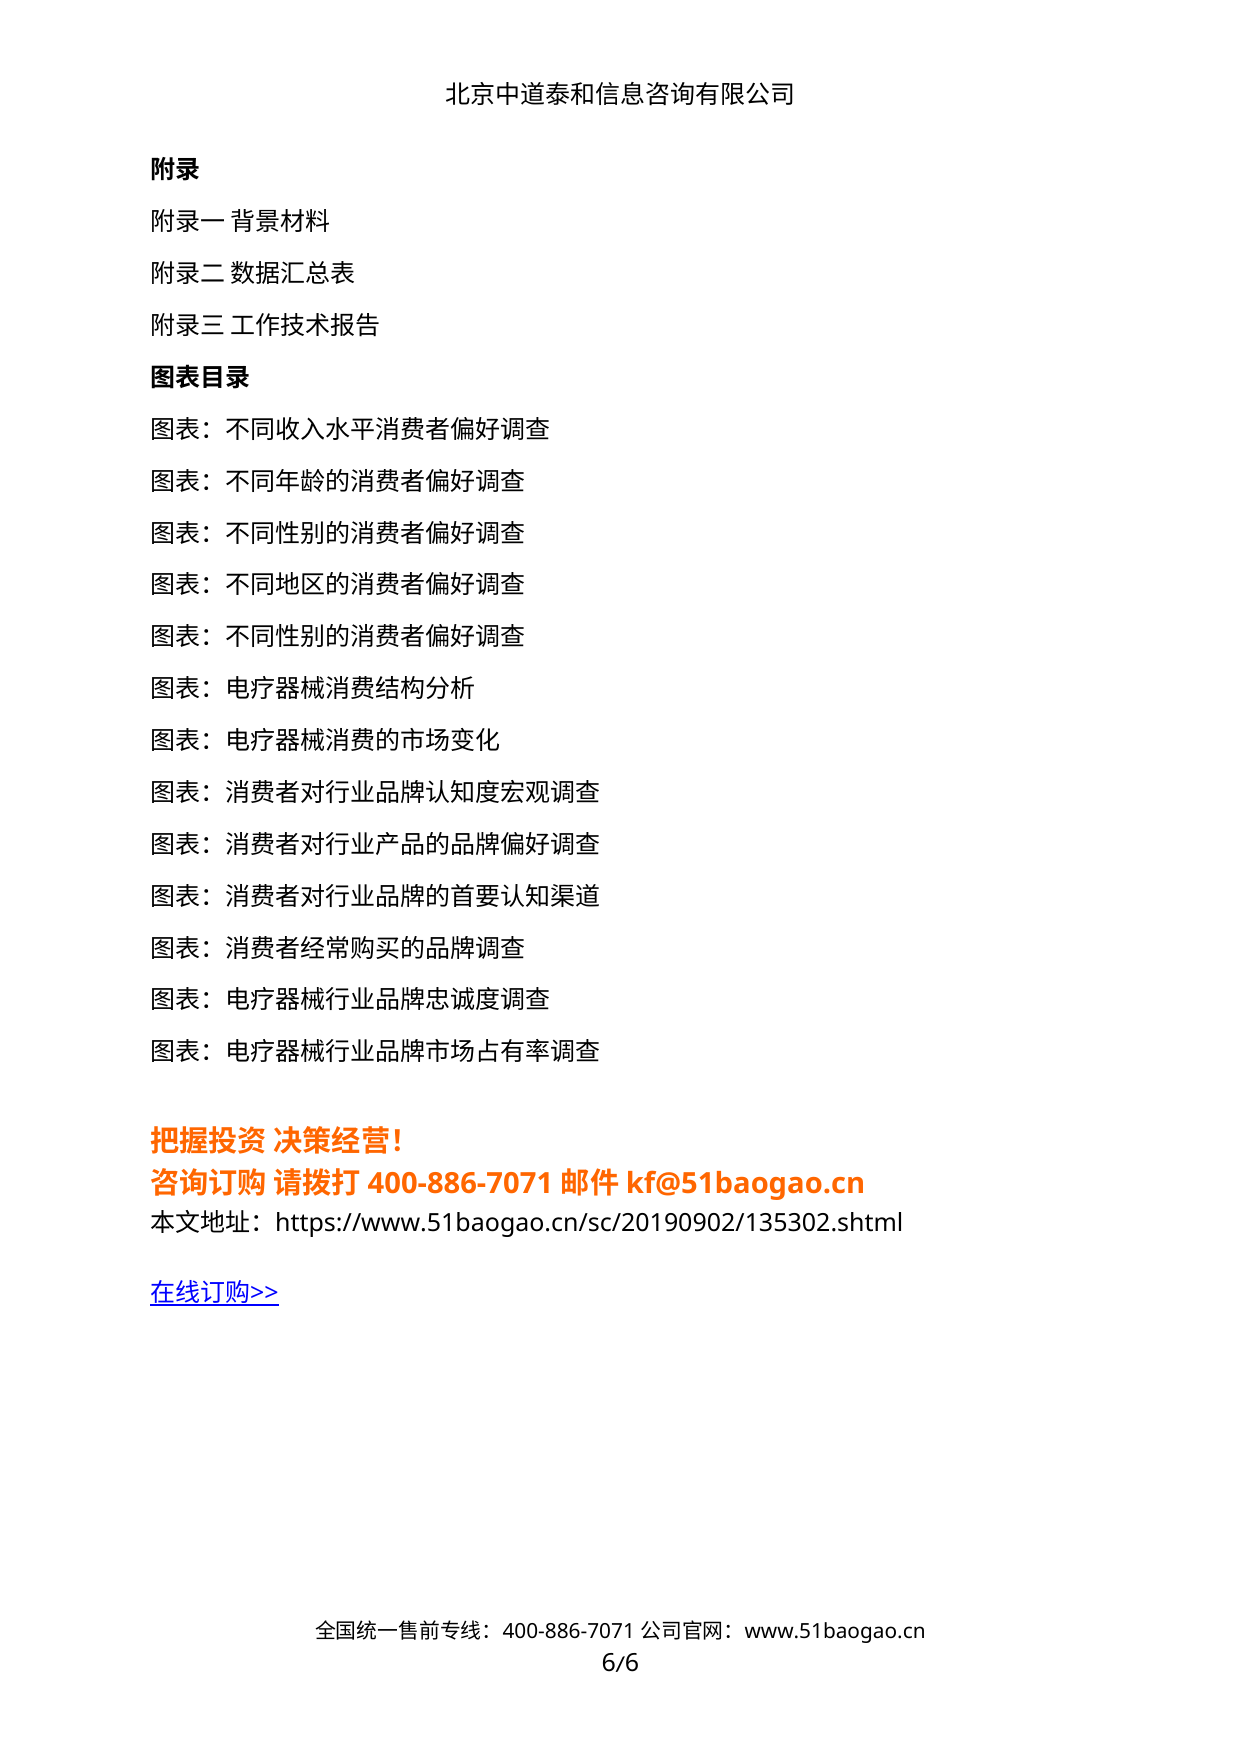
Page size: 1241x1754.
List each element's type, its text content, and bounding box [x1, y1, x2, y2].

text 图表目录 [150, 357, 1090, 394]
text 图表：电疗器械行业品牌市场占有率调查 [150, 1032, 1090, 1068]
text 图表：不同性别的消费者偏好调查 [150, 513, 1090, 549]
text 图表：不同地区的消费者偏好调查 [150, 565, 1090, 601]
text 图表：电疗器械行业品牌忠诚度调查 [150, 980, 1090, 1016]
text 图表：电疗器械消费结构分析 [150, 669, 1090, 705]
text 在线订购>> [150, 1239, 1090, 1309]
text 附录 [150, 150, 1090, 186]
text 图表：不同收入水平消费者偏好调查 [150, 409, 1090, 446]
text 附录一 背景材料 [150, 202, 1090, 238]
text 附录二 数据汇总表 [150, 254, 1090, 290]
text 图表：不同年龄的消费者偏好调查 [150, 461, 1090, 497]
text 图表：消费者对行业产品的品牌偏好调查 [150, 824, 1090, 861]
text 图表：电疗器械消费的市场变化 [150, 721, 1090, 757]
text 图表：消费者对行业品牌认知度宏观调查 [150, 772, 1090, 809]
text 图表：不同性别的消费者偏好调查 [150, 617, 1090, 653]
text 图表：消费者对行业品牌的首要认知渠道 [150, 876, 1090, 912]
text 附录三 工作技术报告 [150, 306, 1090, 342]
text 把握投资 决策经营！咨询订购 请拨打 400-886-7071 邮件 kf@51baogao.cn本文地址：https://www.51baogao.cn/sc/20190902/135302.shtml [150, 1084, 1090, 1239]
text 图表：消费者经常购买的品牌调查 [150, 928, 1090, 964]
